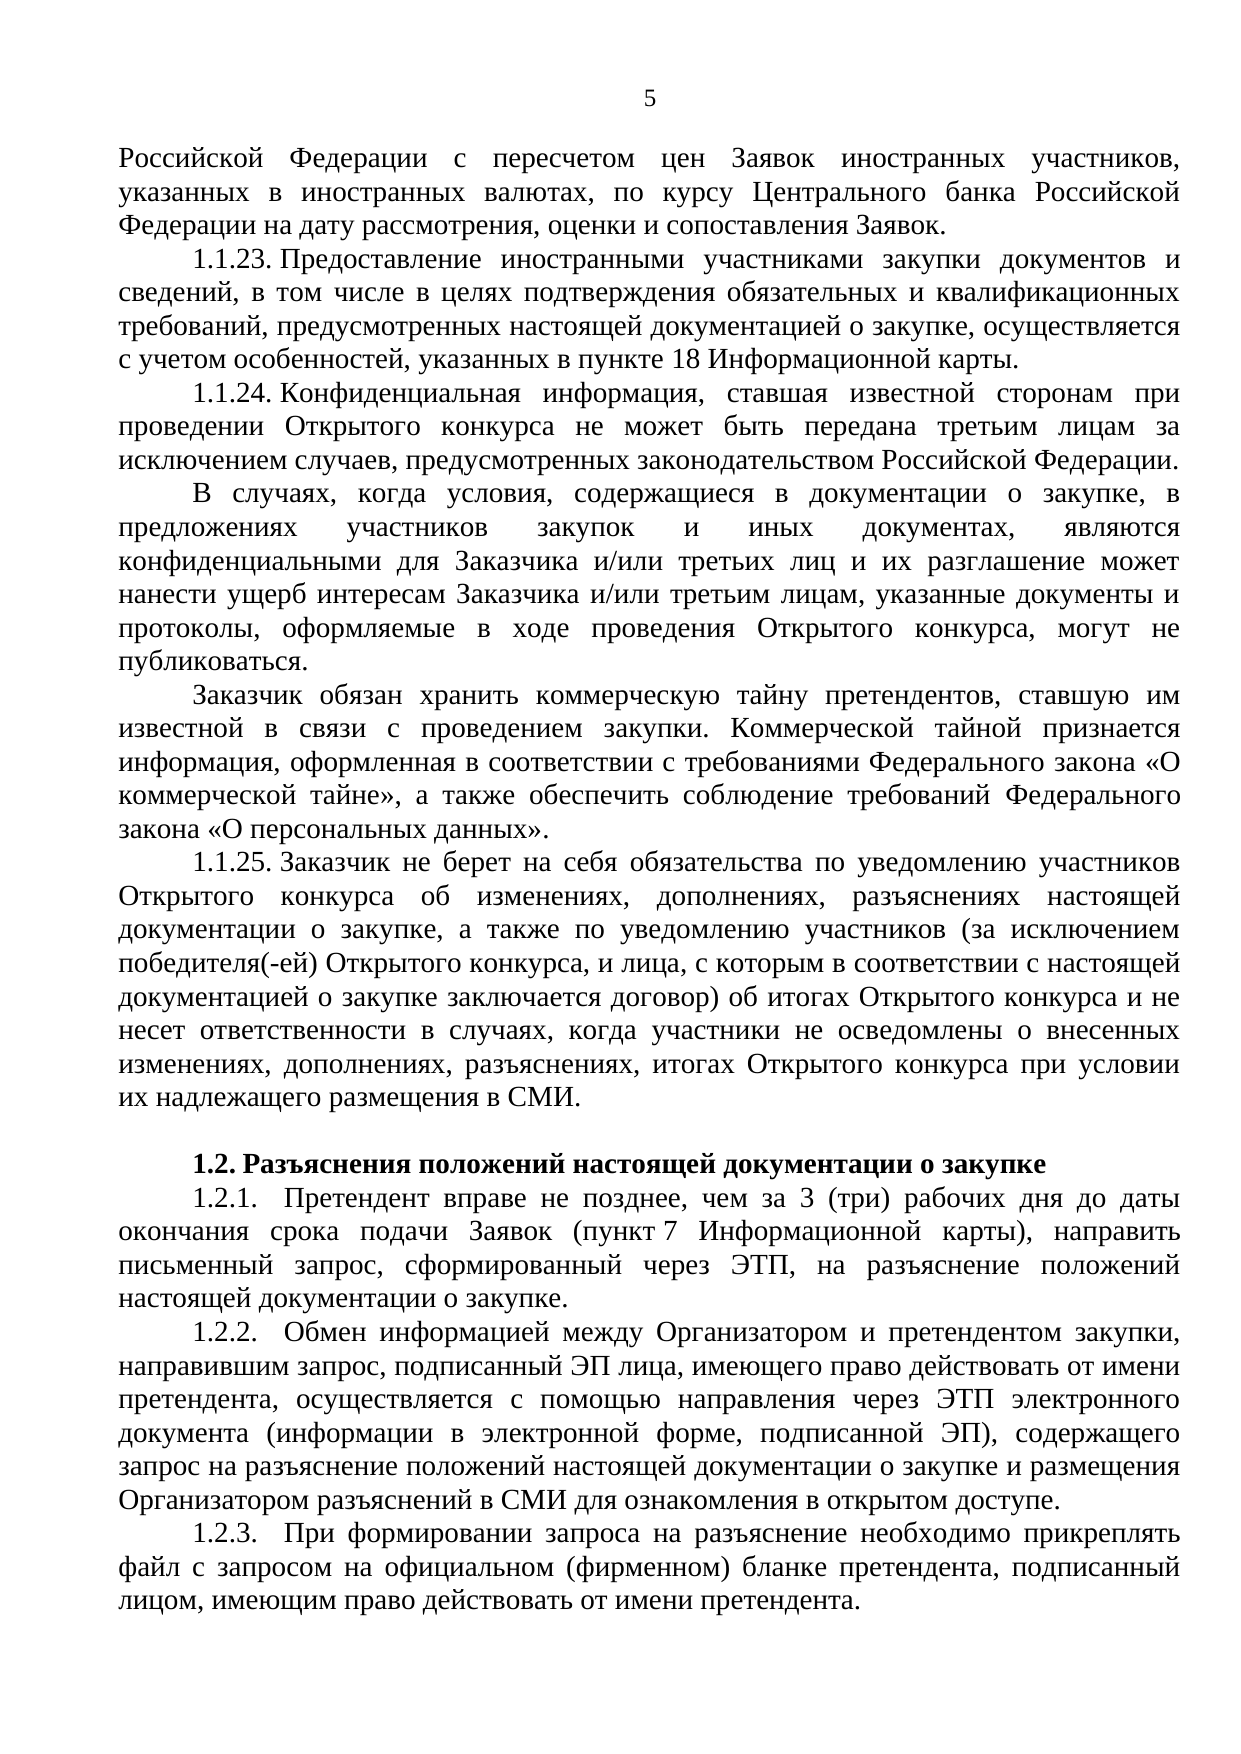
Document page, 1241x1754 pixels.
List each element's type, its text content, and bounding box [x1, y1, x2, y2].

list Предоставление иностранными участниками закупки документов и сведений, в том числе в целях подтверждения обязательных и квалификационных требований, предусмотренных настоящей документацией о закупке, осуществляется с учетом особенностей, указанных в пункте 18 Информационной карты. [118, 241, 1181, 375]
list Претендент вправе не позднее, чем за 3 (три) рабочих дня до даты окончания срока подачи Заявок (пункт 7 Информационной карты), направить письменный запрос, сформированный через ЭТП, на разъяснение положений настоящей документации о закупке. [118, 1180, 1181, 1314]
text В случаях, когда условия, содержащиеся в документации о закупке, в предложениях участников закупок и иных документах, являются конфиденциальными для Заказчика и/или третьих лиц и их разглашение может нанести ущерб интересам Заказчика и/или третьим лицам, указанные документы и протоколы, оформляемые в ходе проведения Открытого конкурса, могут не публиковаться. [118, 476, 1181, 677]
text Заказчик обязан хранить коммерческую тайну претендентов, ставшую им известной в связи с проведением закупки. Коммерческой тайной признается информация, оформленная в соответствии с требованиями Федерального закона «О коммерческой тайне», а также обеспечить соблюдение требований Федерального закона «О персональных данных». [118, 677, 1181, 844]
list Заказчик не берет на себя обязательства по уведомлению участников Открытого конкурса об изменениях, дополнениях, разъяснениях настоящей документации о закупке, а также по уведомлению участников (за исключением победителя(-ей) Открытого конкурса, и лица, с которым в соответствии с настоящей документацией о закупке заключается договор) об итогах Открытого конкурса и не несет ответственности в случаях, когда участники не осведомлены о внесенных изменениях, дополнениях, разъяснениях, итогах Открытого конкурса при условии их надлежащего размещения в СМИ. [118, 844, 1181, 1113]
list Конфиденциальная информация, ставшая известной сторонам при проведении Открытого конкурса не может быть передана третьим лицам за исключением случаев, предусмотренных законодательством Российской Федерации. [118, 375, 1181, 476]
list Разъяснения положений настоящей документации о закупке [118, 1146, 1181, 1180]
list При формировании запроса на разъяснение необходимо прикреплять файл с запросом на официальном (фирменном) бланке претендента, подписанный лицом, имеющим право действовать от имени претендента. [118, 1515, 1181, 1616]
list Обмен информацией между Организатором и претендентом закупки, направившим запрос, подписанный ЭП лица, имеющего право действовать от имени претендента, осуществляется с помощью направления через ЭТП электронного документа (информации в электронной форме, подписанной ЭП), содержащего запрос на разъяснение положений настоящей документации о закупке и размещения Организатором разъяснений в СМИ для ознакомления в открытом доступе. [118, 1314, 1181, 1515]
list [118, 140, 1181, 241]
